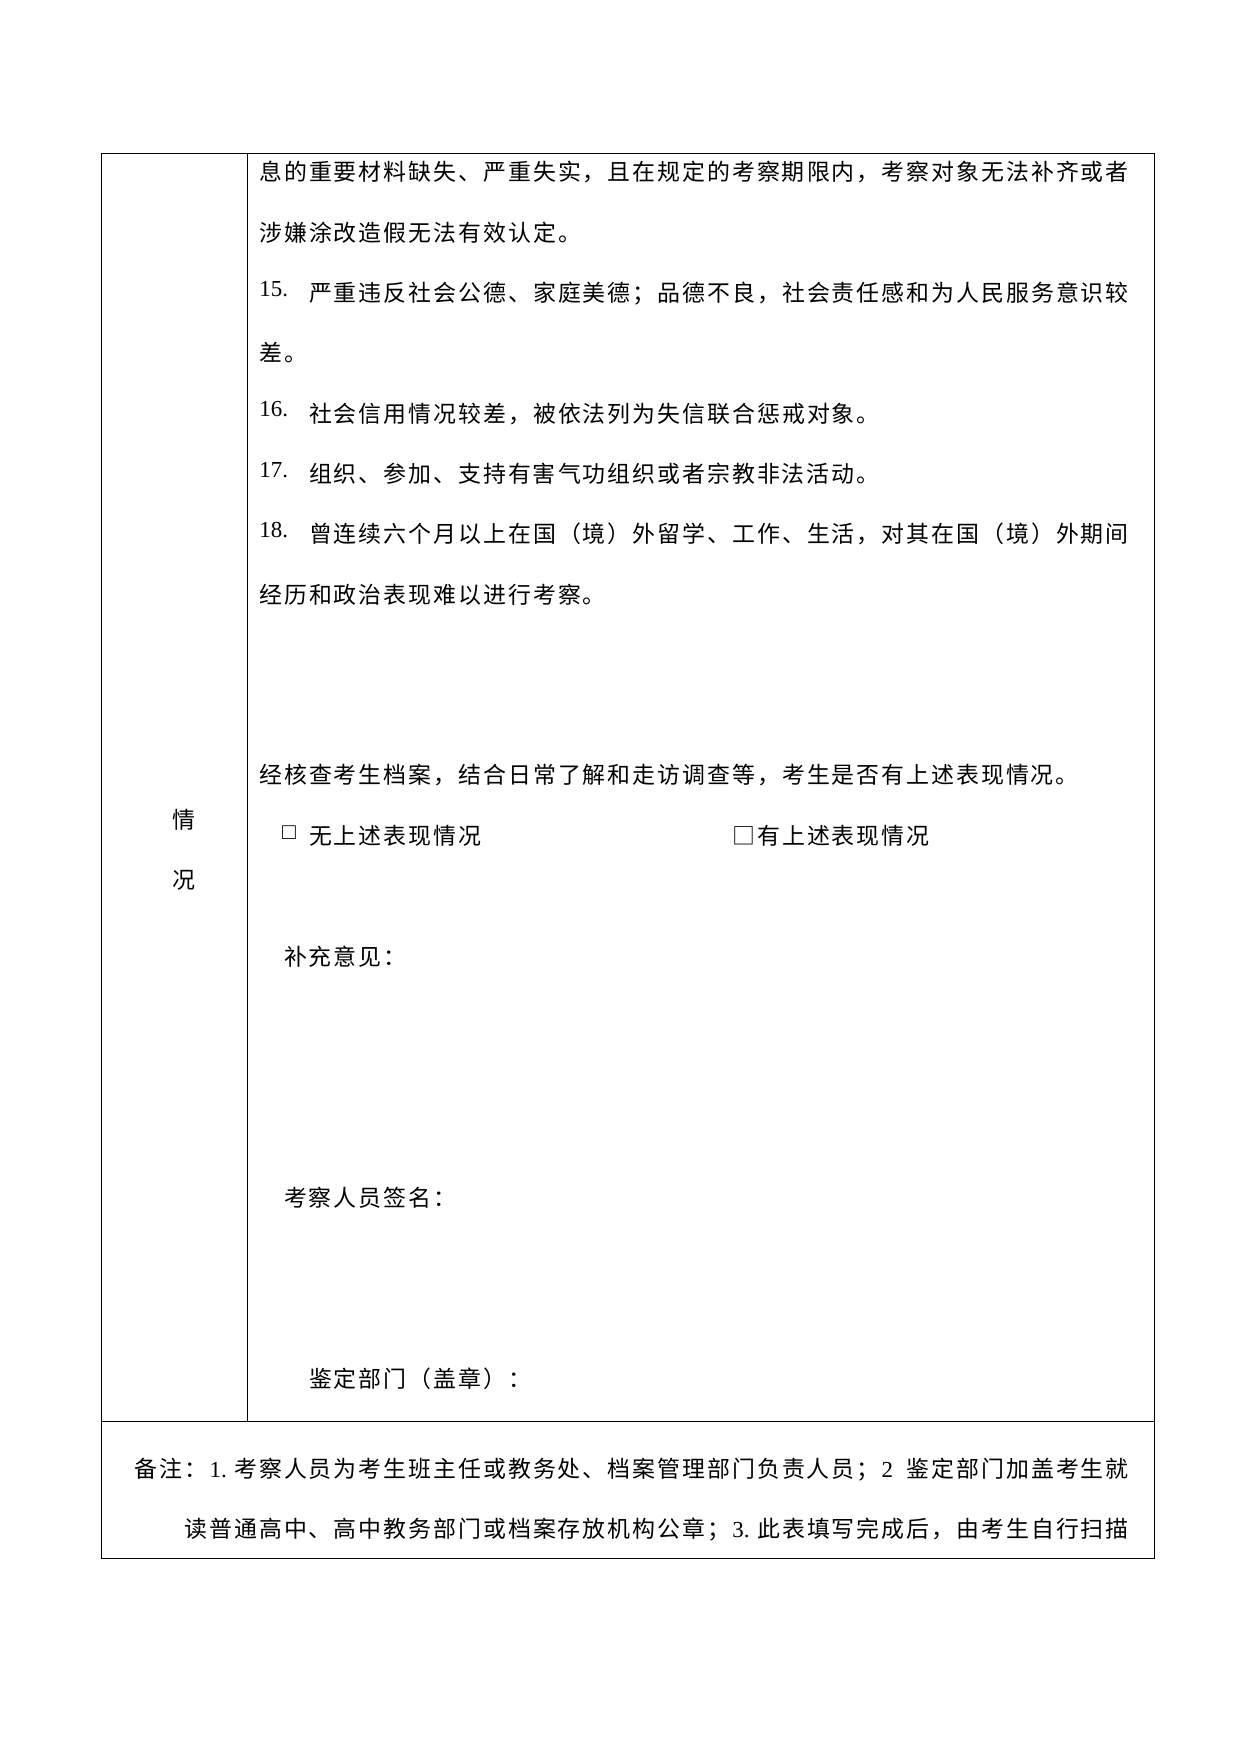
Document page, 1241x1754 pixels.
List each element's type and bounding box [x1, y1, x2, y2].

table_cell [102, 1422, 1154, 1557]
